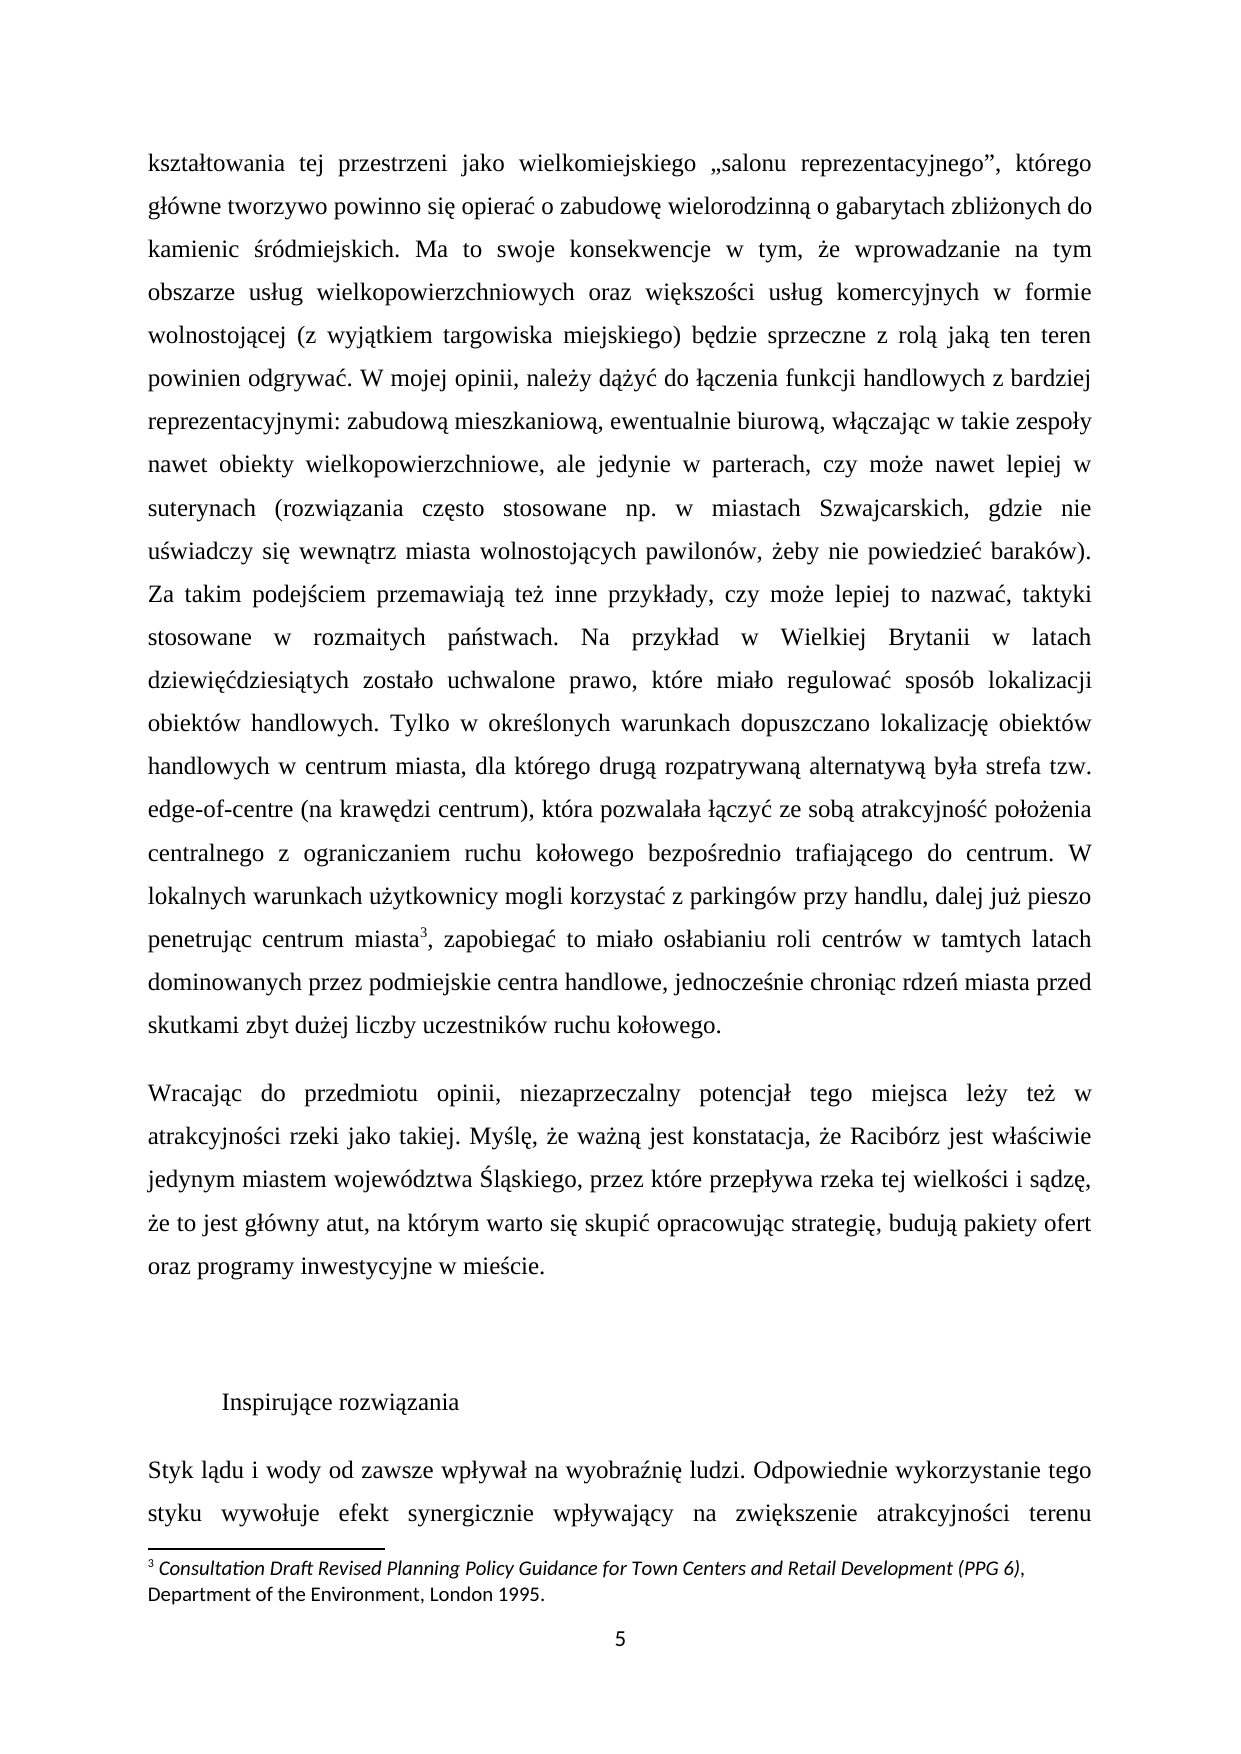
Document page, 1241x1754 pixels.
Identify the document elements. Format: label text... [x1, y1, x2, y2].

text Wracając do przedmiotu opinii, niezaprzeczalny potencjał tego miejsca leży też w atrakcyjności rzeki jako takiej. Myślę, że ważną jest konstatacja, że Racibórz jest właściwie jedynym miastem województwa Śląskiego, przez które przepływa rzeka tej wielkości i sądzę, że to jest główny atut, na którym warto się skupić opracowując strategię, budują pakiety ofert oraz programy inwestycyjne w mieście. [148, 1078, 1093, 1279]
text Inspirujące rozwiązania [148, 1387, 1093, 1416]
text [148, 148, 1093, 1039]
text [148, 1455, 1093, 1527]
